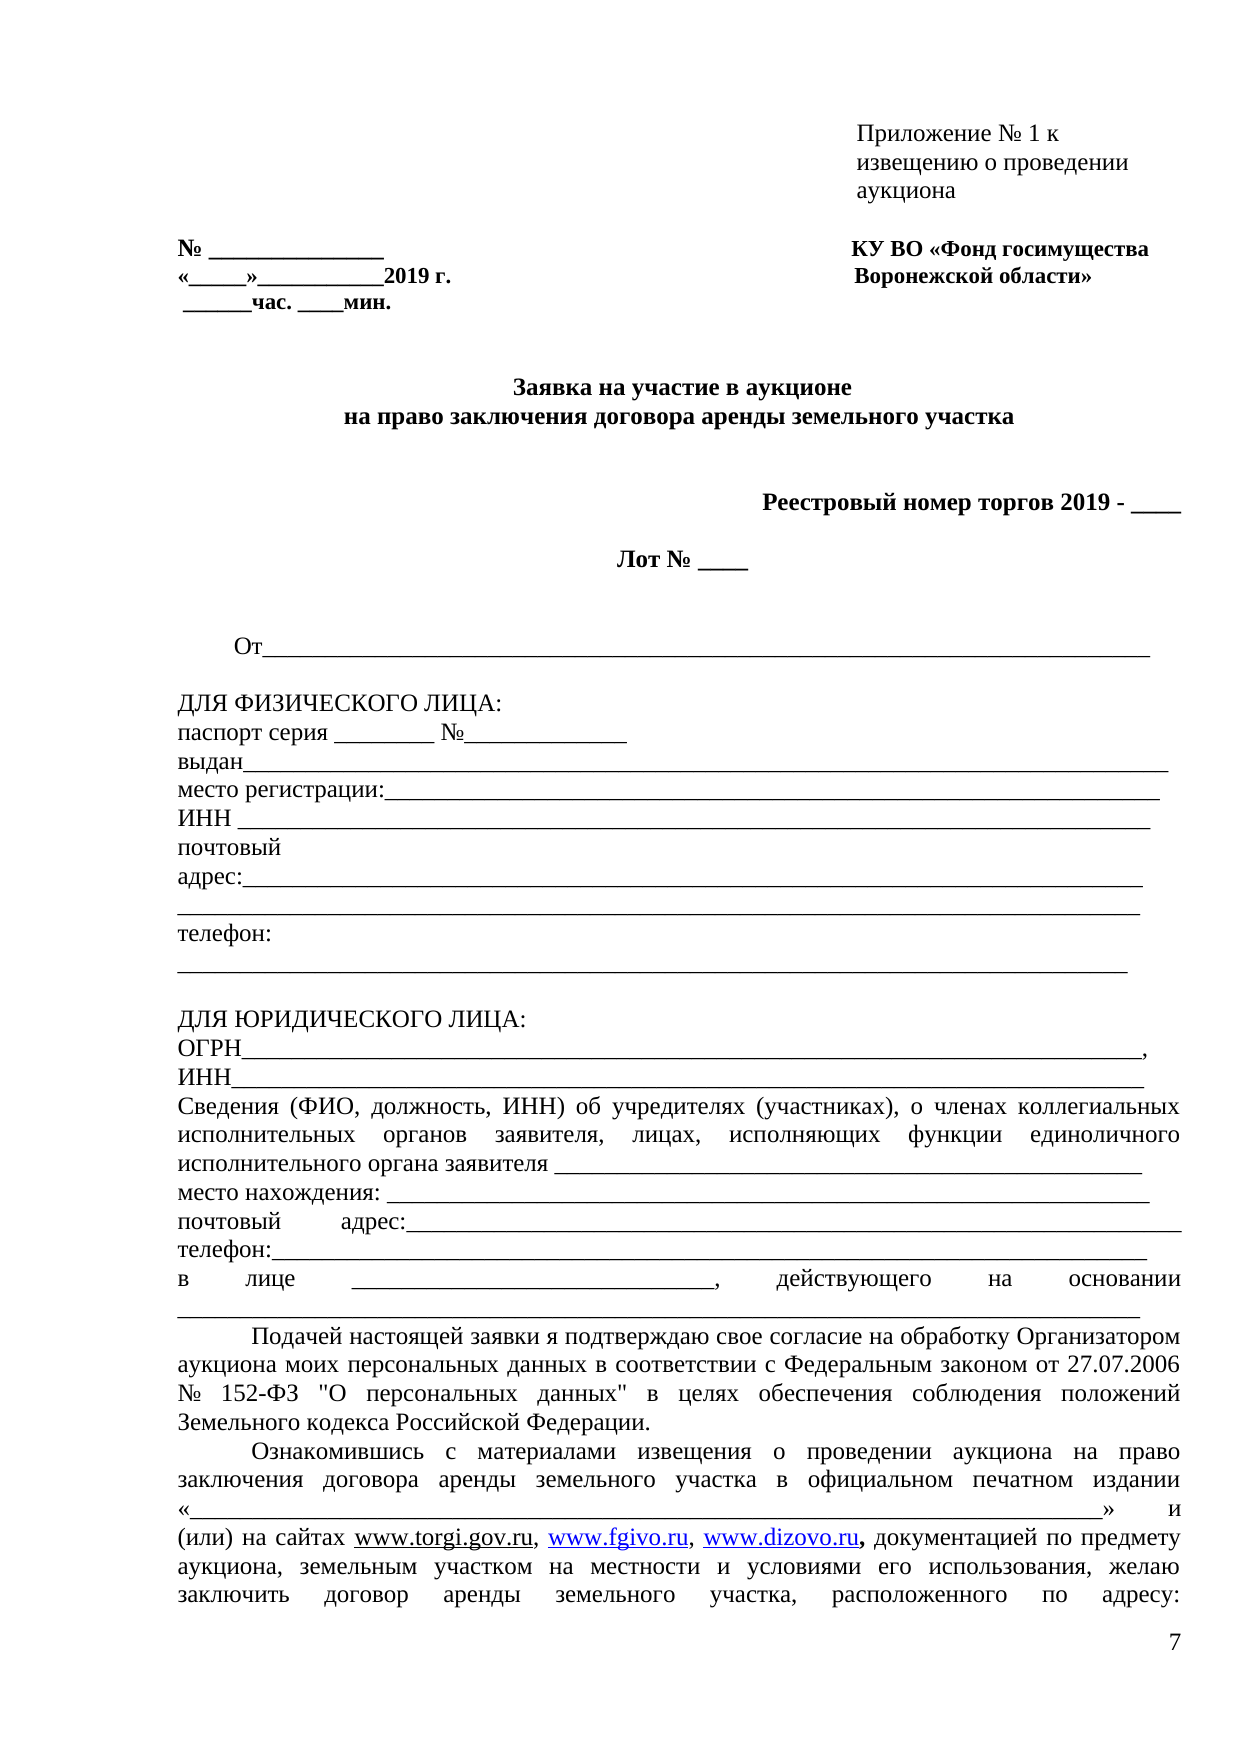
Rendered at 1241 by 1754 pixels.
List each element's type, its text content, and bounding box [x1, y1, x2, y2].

text Подачей настоящей заявки я подтверждаю свое согласие на обработку Организатором аукциона моих персональных данных в соответствии с Федеральным законом от 27.07.2006 № 152-ФЗ "О персональных данных" в целях обеспечения соблюдения положений Земельного кодекса Российской Федерации. [177, 1321, 1181, 1436]
text телефон: ____________________________________________________________________________ [177, 918, 1181, 976]
text на право заключения договора аренды земельного участка [177, 401, 1181, 429]
text Приложение № 1 к извещению о проведении аукциона [856, 118, 1181, 204]
text в лице _____________________________, действующего на основании _____________________________________________________________________________ [177, 1263, 1181, 1321]
text Реестровый номер торгов 2019 - ____ [177, 487, 1181, 516]
text ДЛЯ ФИЗИЧЕСКОГО ЛИЦА: [177, 688, 1200, 717]
text Сведения (ФИО, должность, ИНН) об учредителях (участниках), о членах коллегиальных исполнительных органов заявителя, лицах, исполняющих функции единоличного исполнительного органа заявителя _______________________________________________ [177, 1091, 1181, 1177]
text № ______________ КУ ВО «Фонд госимущества [177, 233, 1181, 262]
text Лот № ____ [177, 544, 1181, 573]
text почтовый адрес:______________________________________________________________ телефон:______________________________________________________________________ [177, 1206, 1181, 1263]
text ОГРН________________________________________________________________________, ИНН_________________________________________________________________________ [177, 1033, 1181, 1091]
text место регистрации:______________________________________________________________ [177, 774, 1200, 803]
text От_______________________________________________________________________ [177, 631, 1181, 659]
text _____________________________________________________________________________ [177, 889, 1181, 918]
text «_____»___________2019 г. Воронежской области» [177, 262, 1181, 288]
text место нахождения: _____________________________________________________________ [177, 1177, 1181, 1206]
text почтовый адрес:________________________________________________________________________ [177, 832, 1181, 889]
text ИНН _________________________________________________________________________ [177, 803, 1181, 832]
text ______час. ____мин. [177, 288, 1181, 314]
text Заявка на участие в аукционе [177, 372, 1181, 401]
text ДЛЯ ЮРИДИЧЕСКОГО ЛИЦА: [177, 1004, 1181, 1033]
text паспорт серия ________ №_____________ выдан__________________________________________________________________________ [177, 717, 1200, 774]
